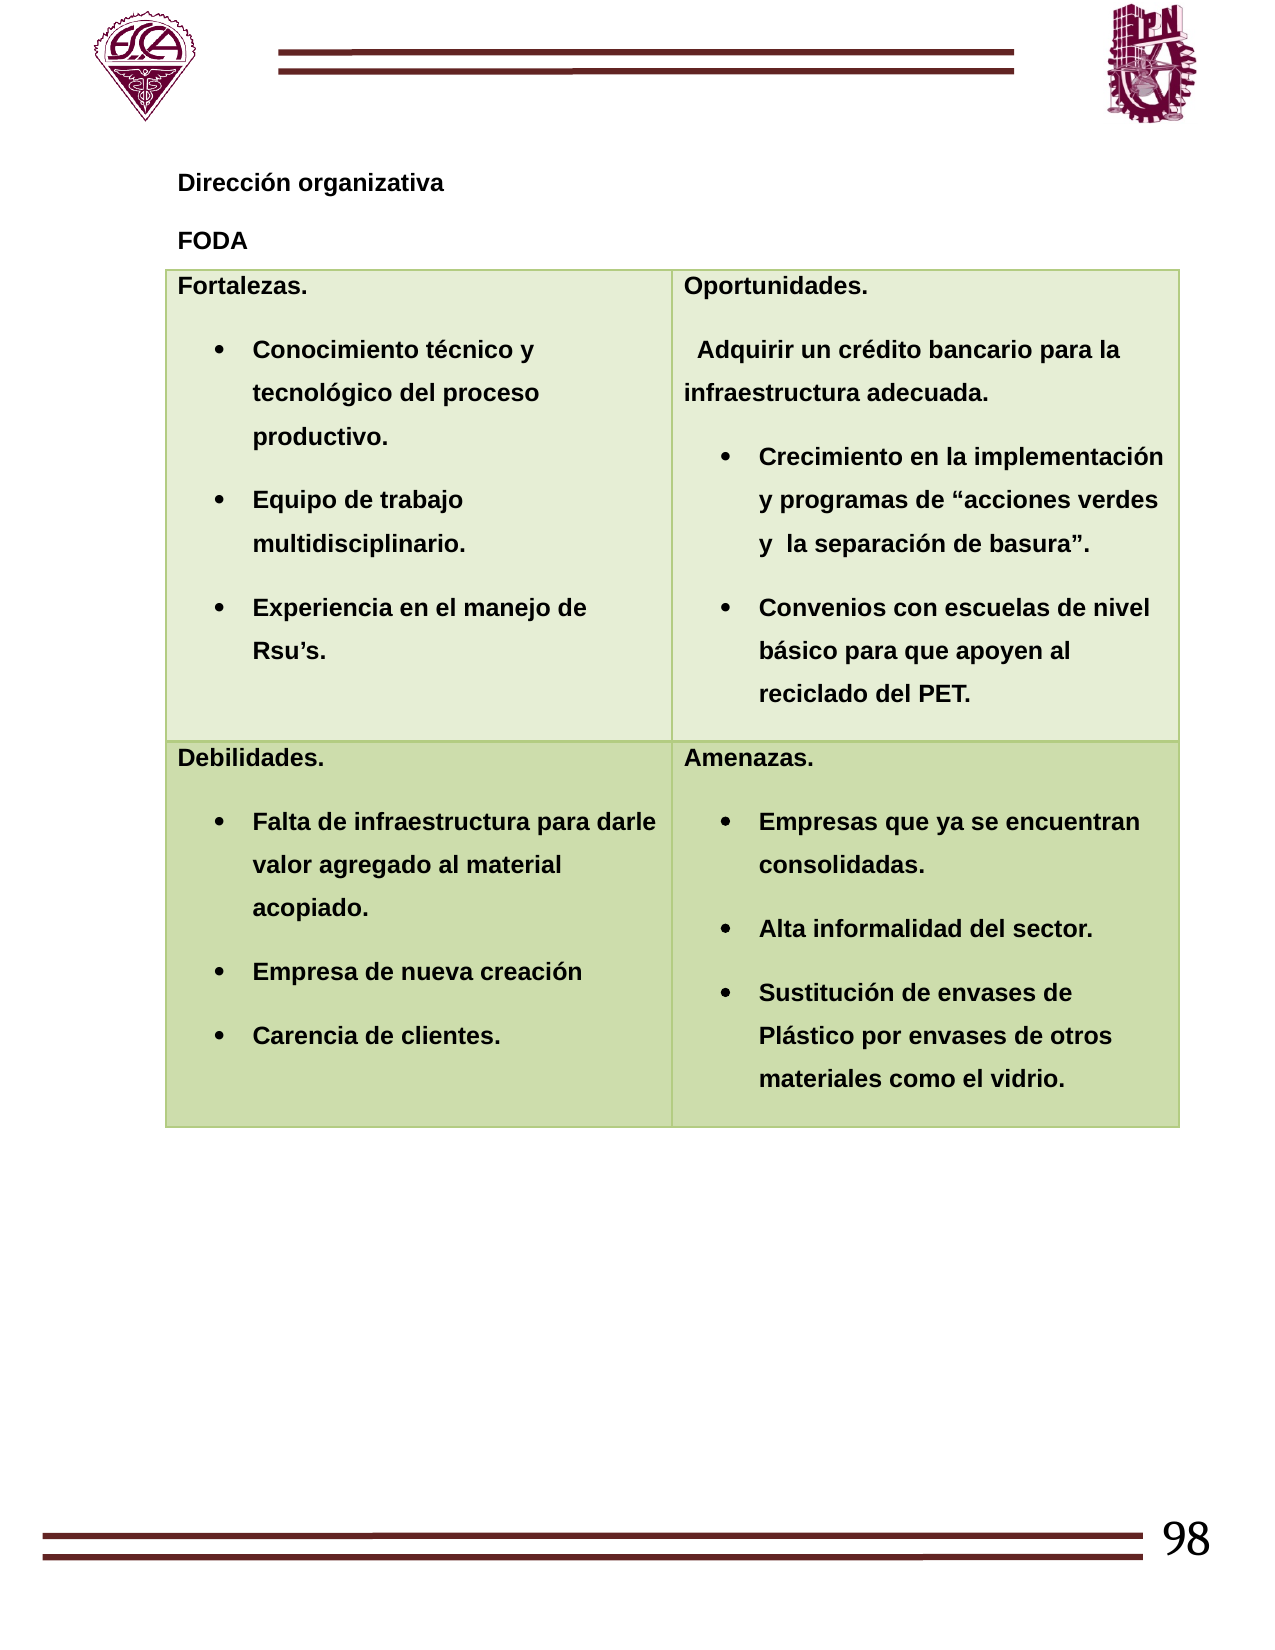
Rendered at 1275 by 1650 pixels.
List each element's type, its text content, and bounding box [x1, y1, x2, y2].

picture [91, 9, 198, 124]
table_header Oportunidades. Adquirir un crédito bancario para la infraestructura adecuada. Crecimiento en la implementación y programas de “acciones verdes y la separación de basura”. Convenios con escuelas de nivel básico para que apoyen al reciclado del PET. [673, 271, 1178, 740]
picture [1103, 2, 1198, 124]
table_header Fortalezas. Conocimiento técnico y tecnológico del proceso productivo. Equipo de trabajo multidisciplinario. Experiencia en el manejo de Rsu’s. [167, 271, 671, 740]
text FODA [177, 226, 1098, 255]
table_cell Debilidades. Falta de infraestructura para darle valor agregado al material acopiado. Empresa de nueva creación Carencia de clientes. [167, 743, 671, 1126]
subtitle Dirección organizativa [177, 168, 1098, 197]
table_cell Amenazas. Empresas que ya se encuentran consolidadas. Alta informalidad del sector. Sustitución de envases de Plástico por envases de otros materiales como el vidrio. [673, 743, 1178, 1126]
